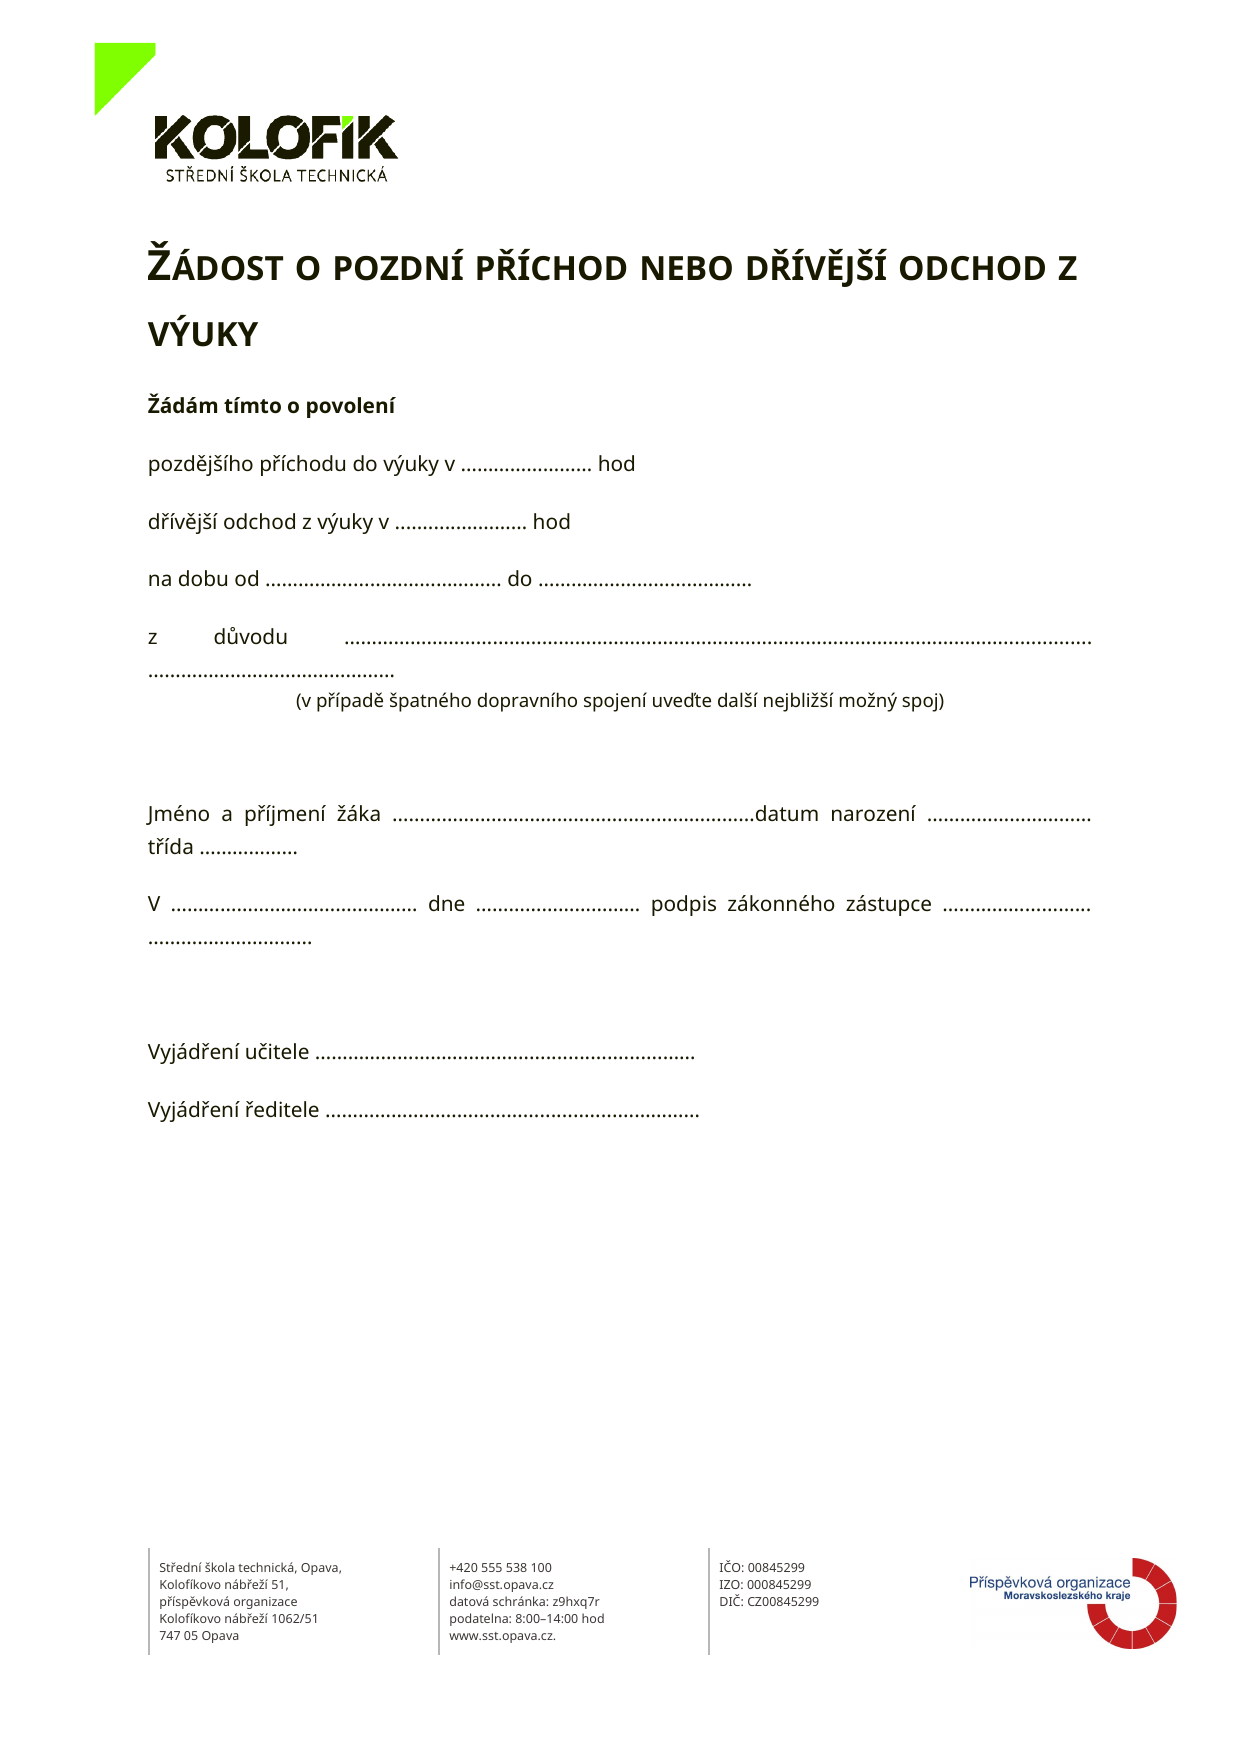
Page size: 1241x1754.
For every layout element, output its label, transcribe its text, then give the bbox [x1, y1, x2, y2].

text z důvodu …………………………………………………………………………………………………………................……………………………………… [148, 622, 1092, 683]
text Žádám tímto o povolení [148, 392, 1092, 420]
text na dobu od …………….......………………… do ……………………...………… [148, 564, 1092, 593]
text Žádost o pozdní příchod nebo dřívější odchod z výuky [148, 236, 1122, 358]
text Vyjádření učitele …………………………………........................…… [148, 1037, 1092, 1066]
picture [970, 1558, 1177, 1649]
text dřívější odchod z výuky v ............………… hod [148, 507, 1092, 535]
text V ……………………………………… dne ………………………… podpis zákonného zástupce ……………......…...………………………… [148, 889, 1092, 950]
text (v případě špatného dopravního spojení uveďte další nejbližší možný spoj) [148, 687, 1092, 713]
picture [29, 0, 943, 202]
text Jméno a příjmení žáka ………………………………………...………………datum narození ……………...………… třída ……………… [148, 799, 1092, 860]
text pozdějšího příchodu do výuky v …………………… hod [148, 449, 1092, 478]
text Vyjádření ředitele ………………………………....................………… [148, 1095, 1092, 1123]
